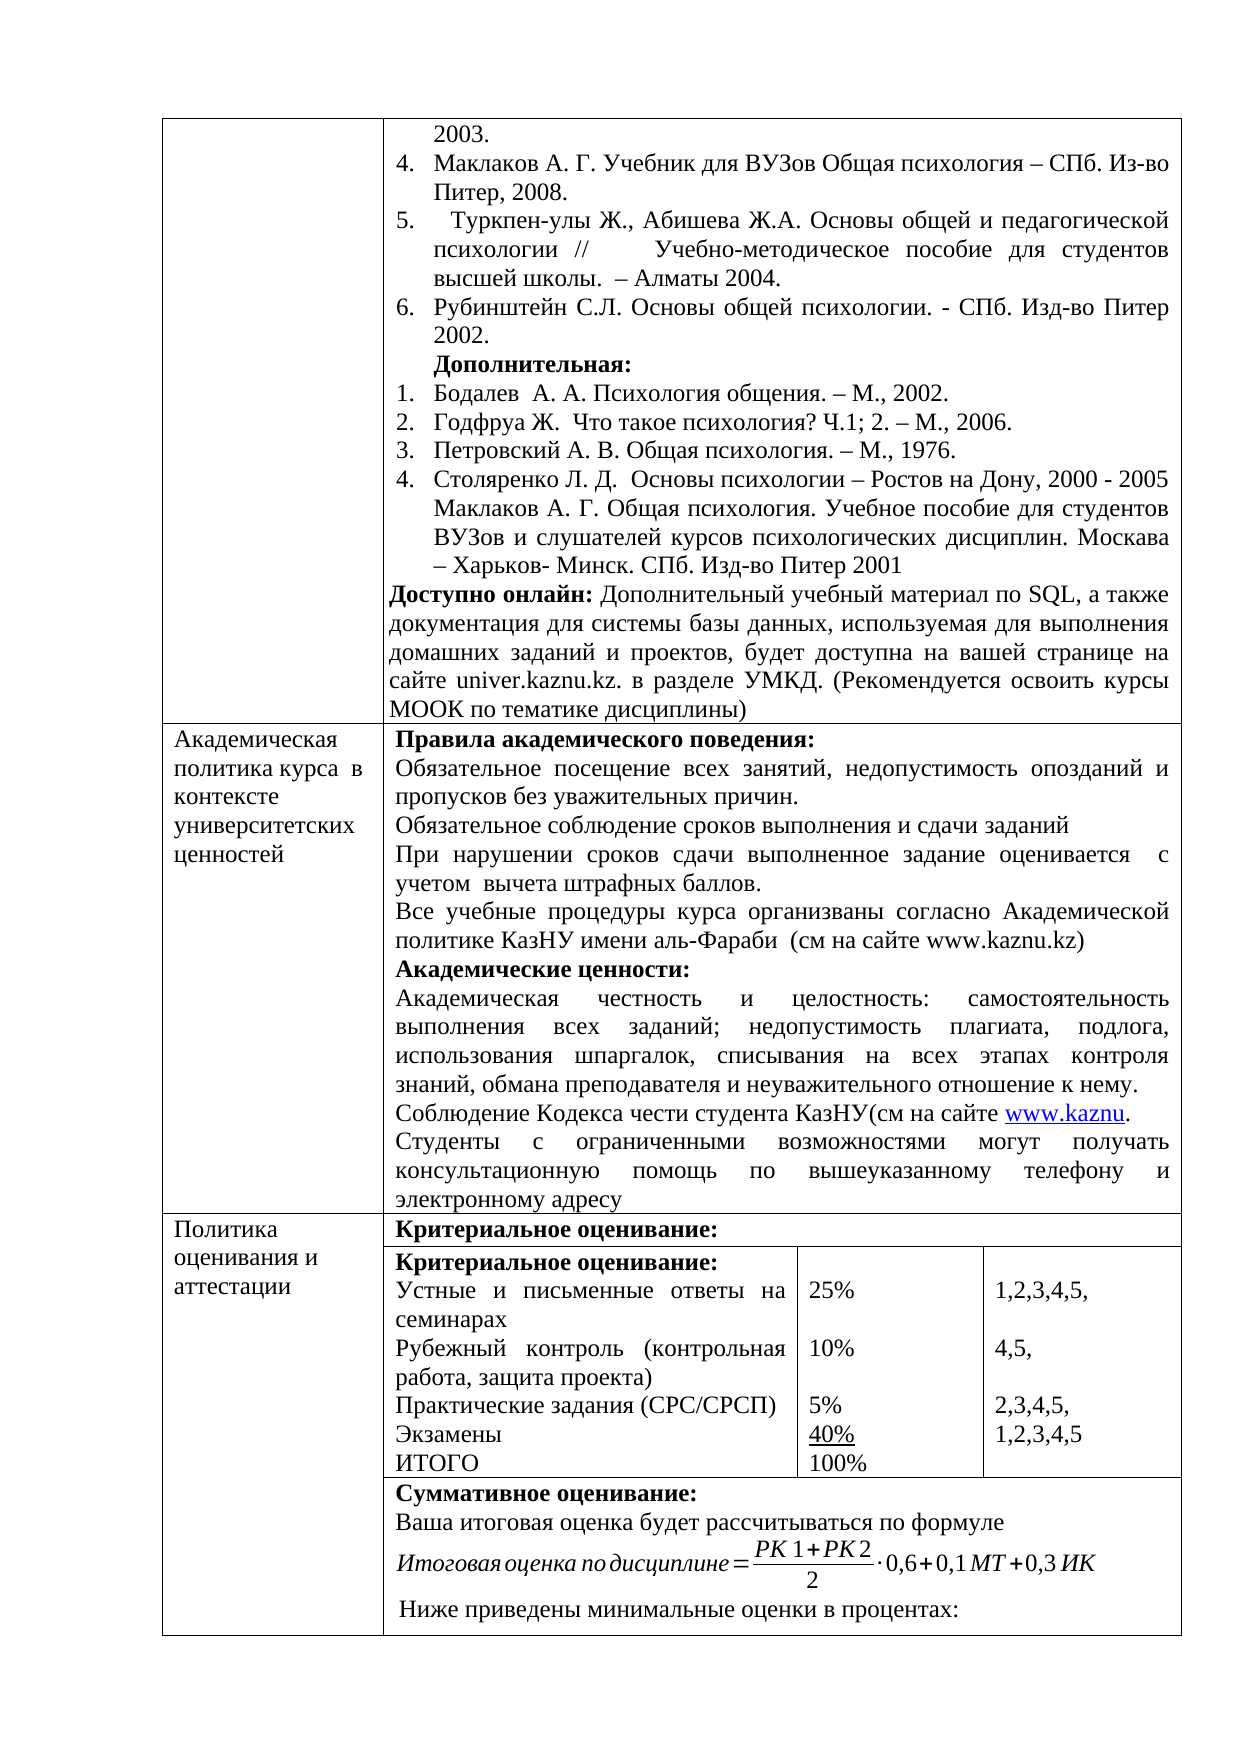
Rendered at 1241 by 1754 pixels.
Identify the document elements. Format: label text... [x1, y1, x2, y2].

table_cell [384, 119, 1181, 723]
table_cell Академическая политика курса в контексте университетских ценностей [163, 724, 383, 1213]
table_cell Критериальное оценивание: [384, 1214, 1181, 1246]
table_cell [163, 119, 383, 723]
table_cell 1,2,3,4,5, 4,5, 2,3,4,5, 1,2,3,4,5 [984, 1247, 1181, 1477]
table_cell Правила академического поведения: Обязательное посещение всех занятий, недопустимость опозданий и пропусков без уважительных причин. Обязательное соблюдение сроков выполнения и сдачи заданий При нарушении сроков сдачи выполненное задание оценивается с учетом вычета штрафных баллов. Все учебные процедуры курса организваны согласно Академической политике КазНУ имени аль-Фараби (см на сайте www.kaznu.kz) Академические ценности: Академическая честность и целостность: самостоятельность выполнения всех заданий; недопустимость плагиата, подлога, использования шпаргалок, списывания на всех этапах контроля знаний, обмана преподавателя и неуважительного отношение к нему. Соблюдение Кодекса чести студента КазНУ(см на сайте www.kaznu. Студенты с ограниченными возможностями могут получать консультационную помощь по вышеуказанному телефону и электронному адресу [384, 724, 1181, 1213]
table_cell Политика оценивания и аттестации [163, 1214, 383, 1635]
table_cell Критериальное оценивание: Устные и письменные ответы на семинарах Рубежный контроль (контрольная работа, защита проекта) Практические задания (СРС/СРСП) Экзамены ИТОГО [384, 1247, 797, 1477]
table_cell 25% 10% 5% 40% 100% [798, 1247, 983, 1477]
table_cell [384, 1478, 1181, 1635]
